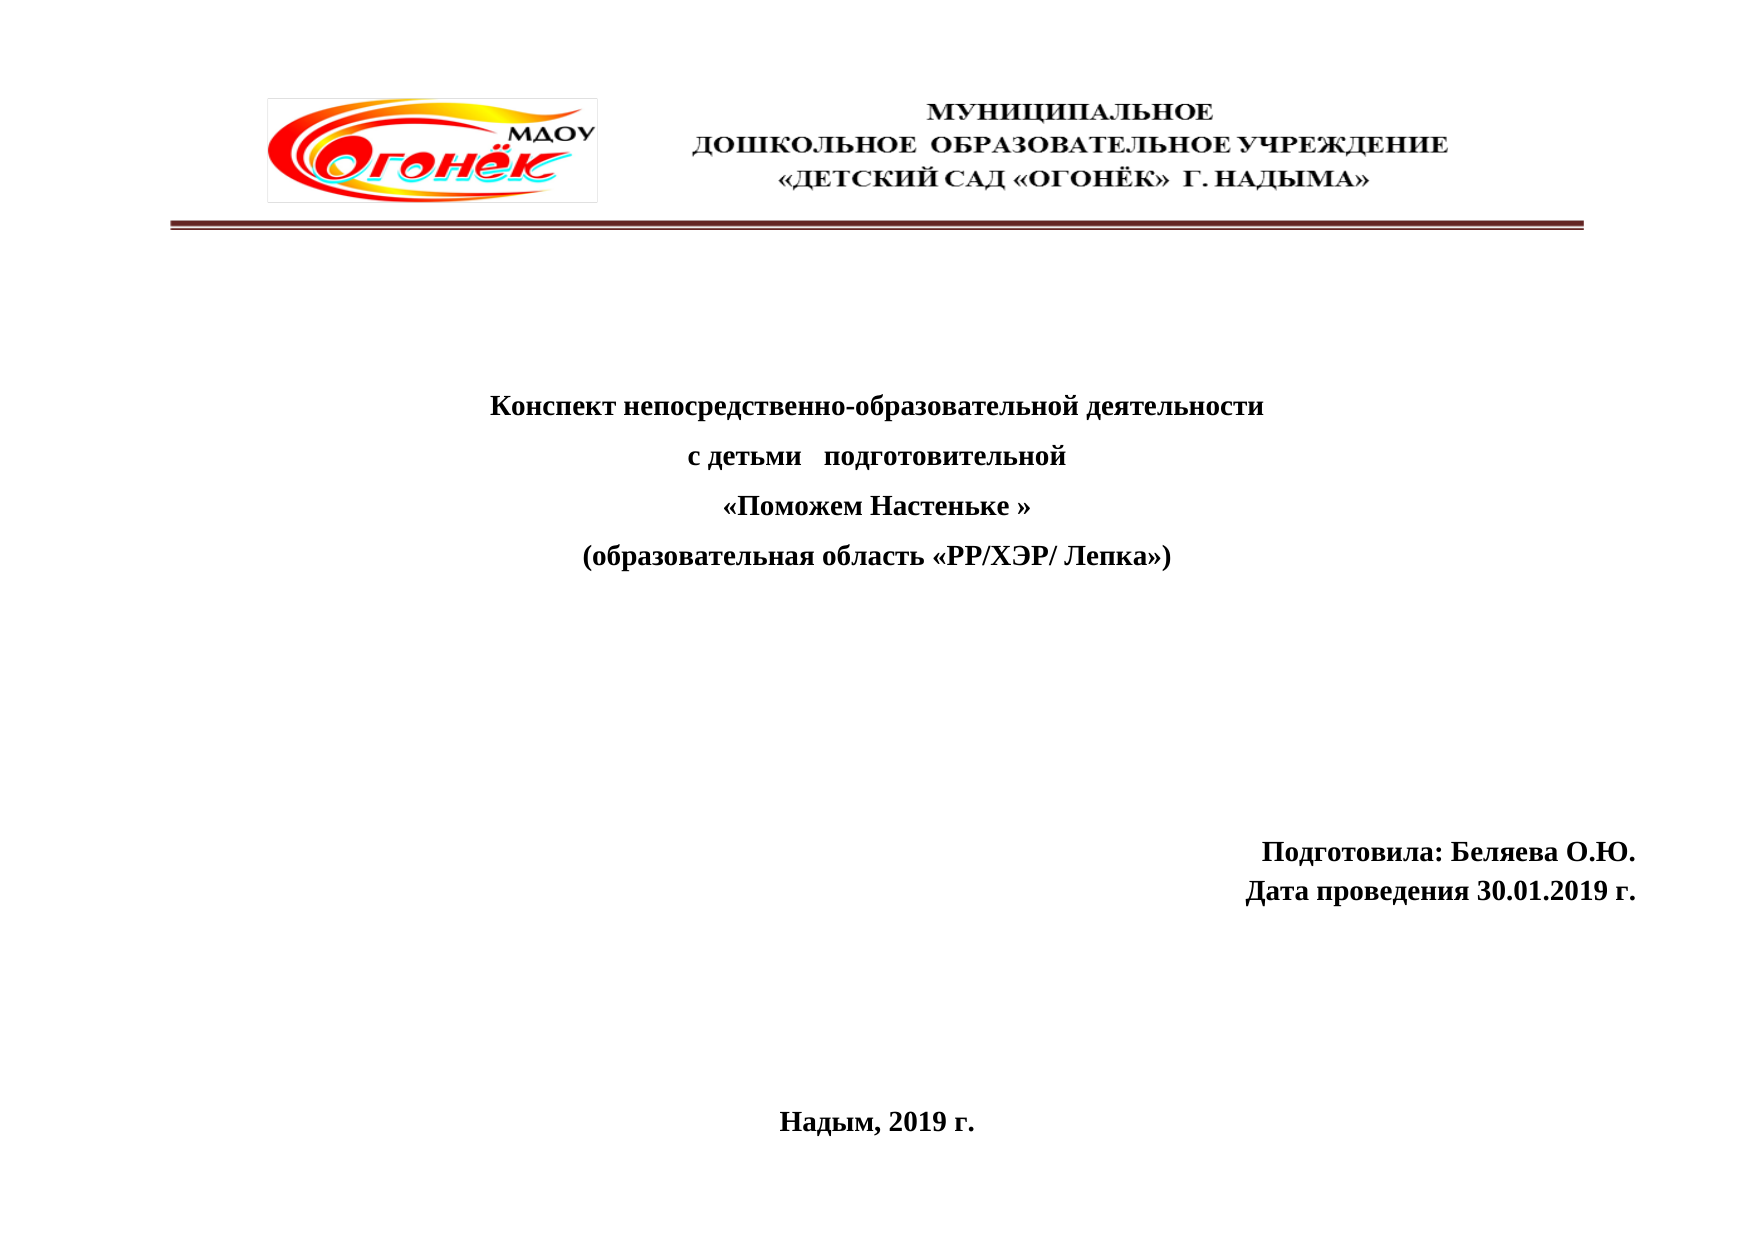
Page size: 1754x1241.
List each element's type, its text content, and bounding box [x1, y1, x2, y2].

picture [170, 88, 1584, 230]
text Конспект непосредственно-образовательной деятельности [118, 388, 1636, 421]
text с детьми подготовительной [118, 438, 1636, 471]
text Надым, 2019 г. [118, 1104, 1636, 1138]
text Подготовила: Беляева О.Ю. [118, 834, 1636, 868]
text «Поможем Настеньке » [118, 488, 1636, 522]
text (образовательная область «РР/ХЭР/ Лепка») [118, 538, 1636, 572]
text Дата проведения 30.01.2019 г. [118, 873, 1636, 907]
